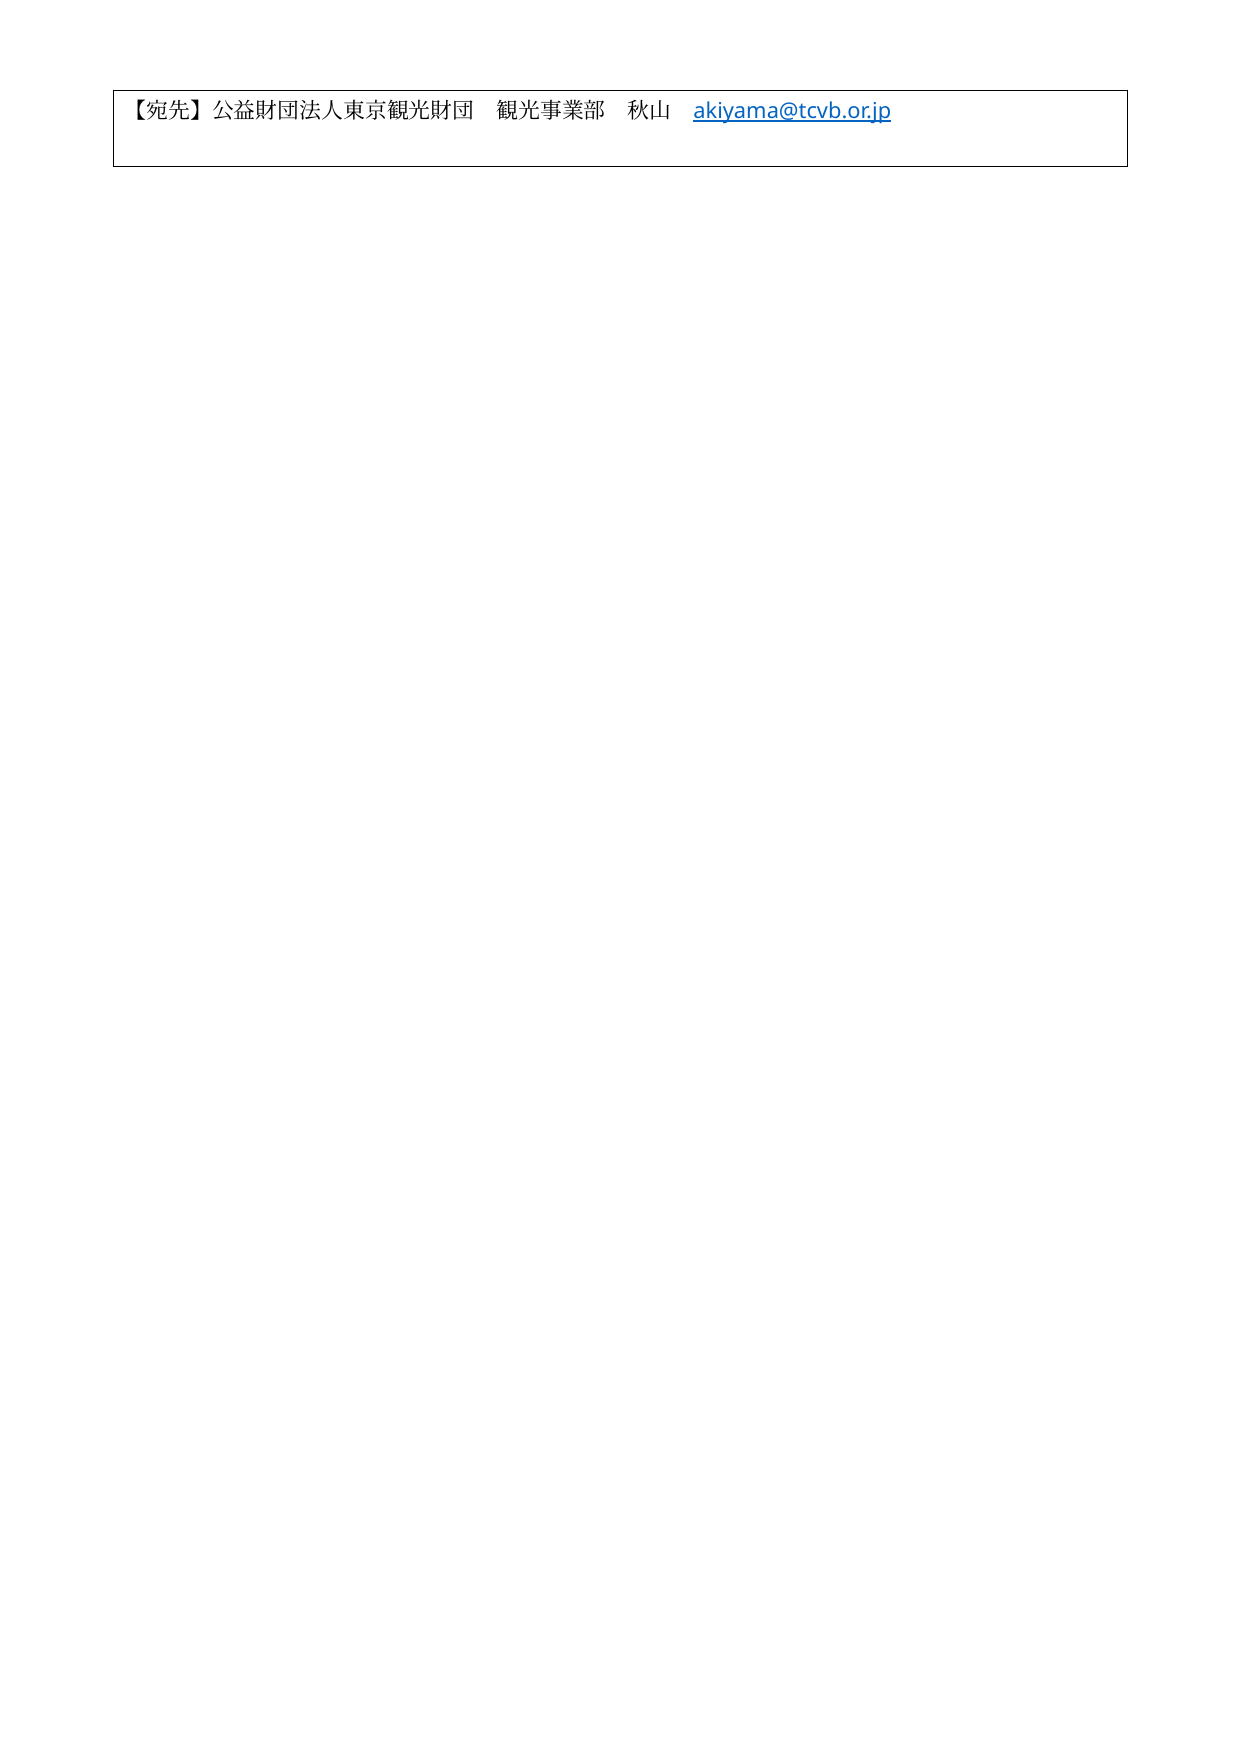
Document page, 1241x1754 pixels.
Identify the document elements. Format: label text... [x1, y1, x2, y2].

table_header 【宛先】公益財団法人東京観光財団 観光事業部 秋山 akiyama@tcvb.or.jp [114, 91, 1127, 166]
